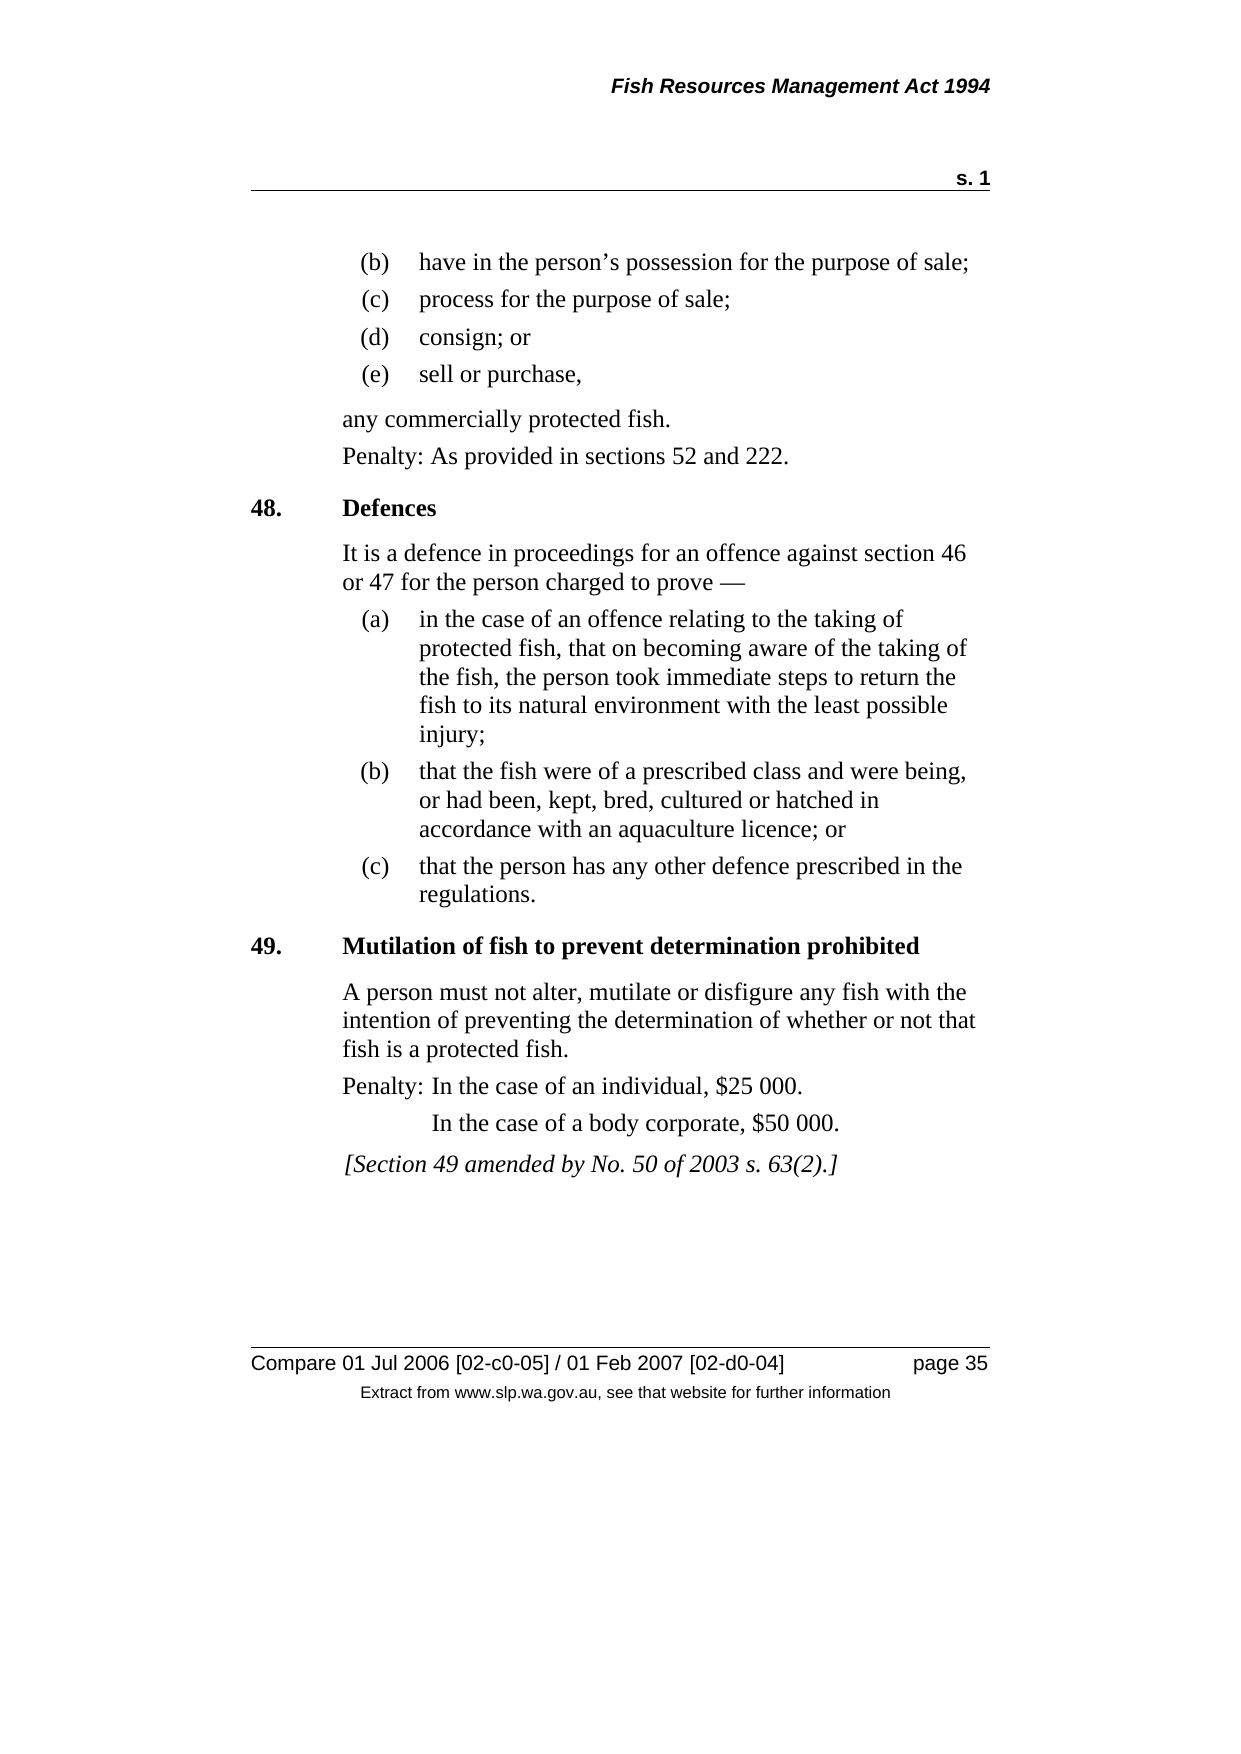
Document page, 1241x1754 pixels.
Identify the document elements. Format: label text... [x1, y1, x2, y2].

text It is a defence in proceedings for an offence against section 46 or 47 for the person charged to prove — [251, 538, 990, 596]
text (e) sell or purchase, [251, 359, 990, 387]
subtitle 48. Defences [251, 493, 990, 522]
text In the case of a body corporate, $50 000. [251, 1108, 990, 1137]
text (b) that the fish were of a prescribed class and were being, or had been, kept, bred, cultured or hatched in accordance with an aquaculture licence; or [251, 756, 990, 842]
text (a) in the case of an offence relating to the taking of protected fish, that on becoming aware of the taking of the fish, the person took immediate steps to return the fish to its natural environment with the least possible injury; [251, 604, 990, 748]
text (b) have in the person’s possession for the purpose of sale; [251, 247, 990, 276]
text Penalty: In the case of an individual, $25 000. [251, 1071, 990, 1100]
text (c) process for the purpose of sale; [251, 284, 990, 313]
subtitle 49. Mutilation of fish to prevent determination prohibited [251, 931, 990, 960]
text (c) that the person has any other defence prescribed in the regulations. [251, 851, 990, 908]
text A person must not alter, mutilate or disfigure any fish with the intention of preventing the determination of whether or not that fish is a protected fish. [251, 977, 990, 1063]
text (d) consign; or [251, 322, 990, 350]
text Penalty: As provided in sections 52 and 222. [251, 441, 990, 470]
text any commercially protected fish. [251, 404, 990, 433]
text [Section 49 amended by No. 50 of 2003 s. 63(2).] [251, 1149, 990, 1178]
